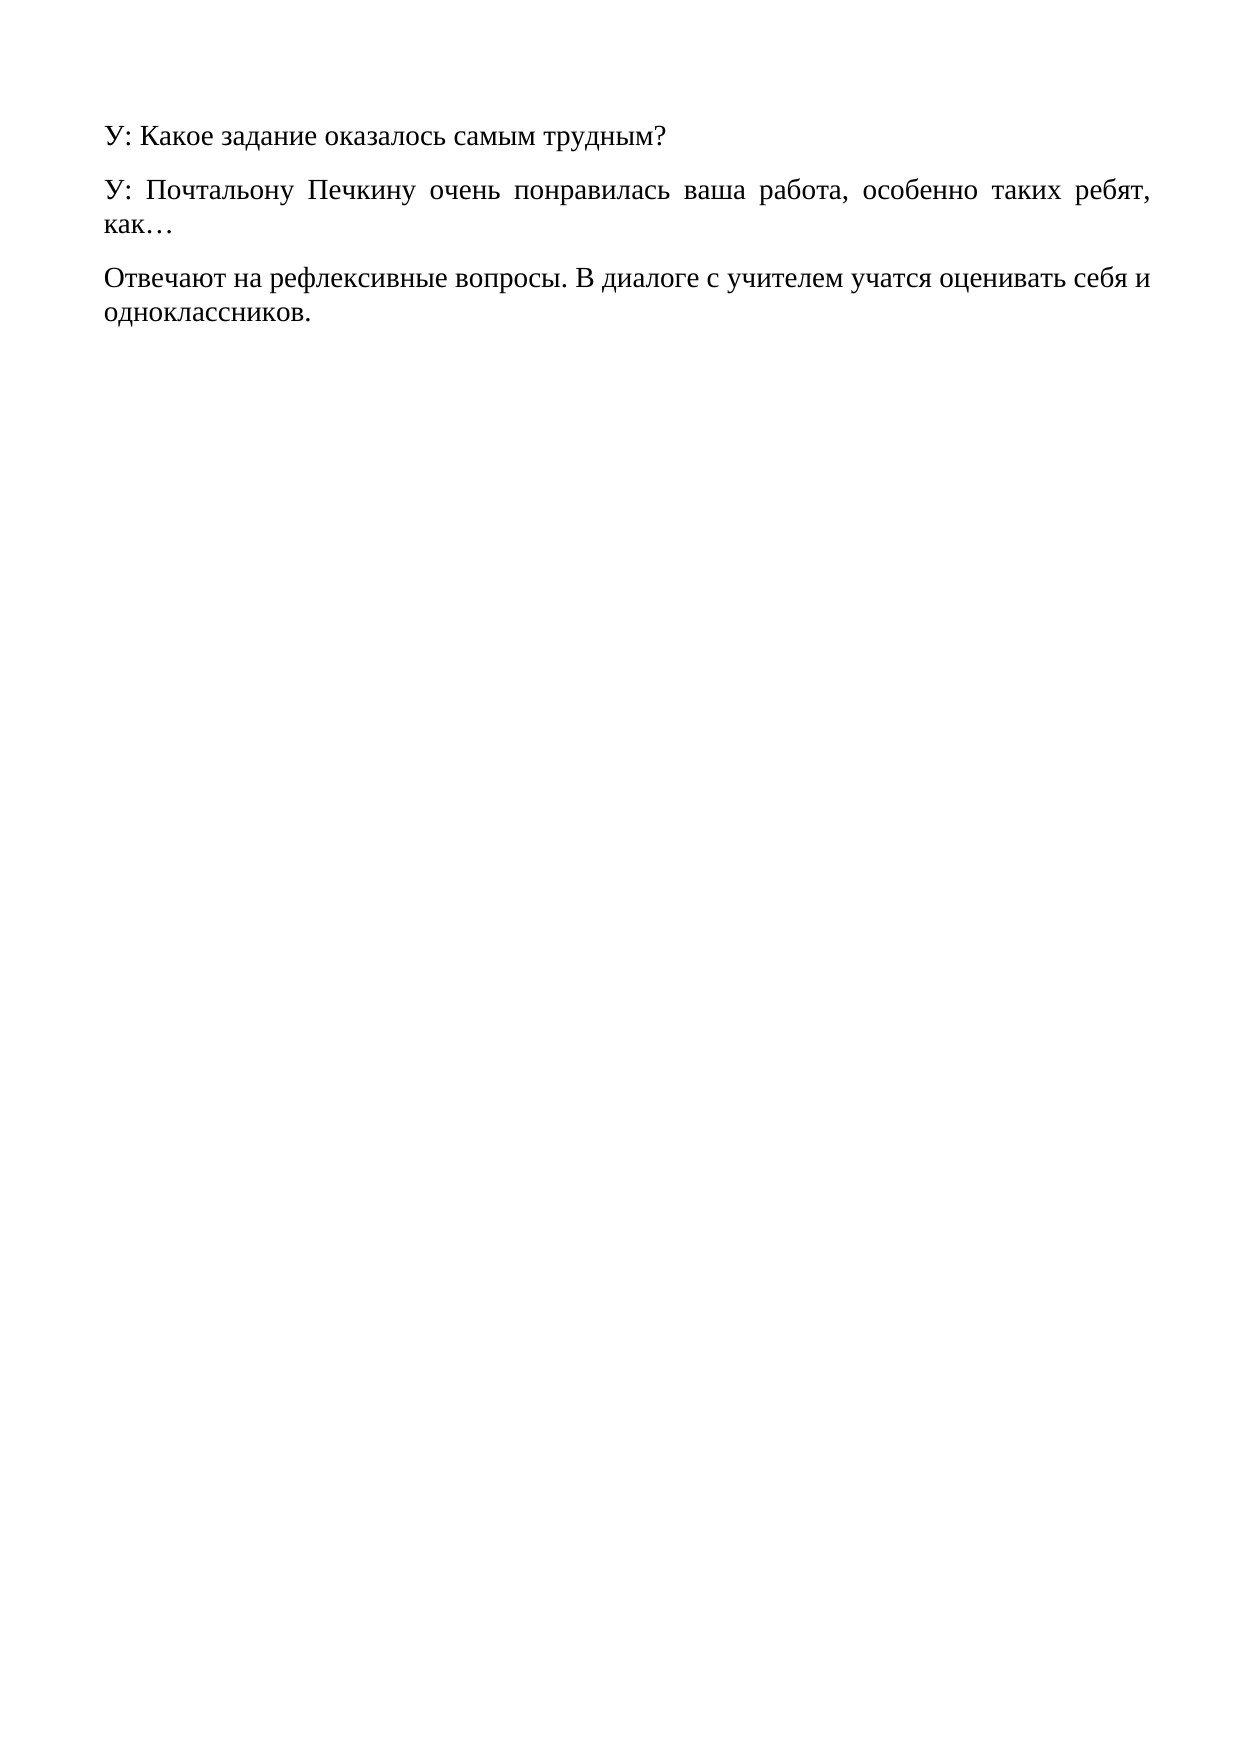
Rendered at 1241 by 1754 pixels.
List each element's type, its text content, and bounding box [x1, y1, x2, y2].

text У: Почтальону Печкину очень понравилась ваша работа, особенно таких ребят, как… [103, 172, 1152, 239]
text У: Какое задание оказалось самым трудным? [103, 118, 1152, 152]
text Отвечают на рефлексивные вопросы. В диалоге с учителем учатся оценивать себя и одноклассников. [103, 260, 1152, 327]
